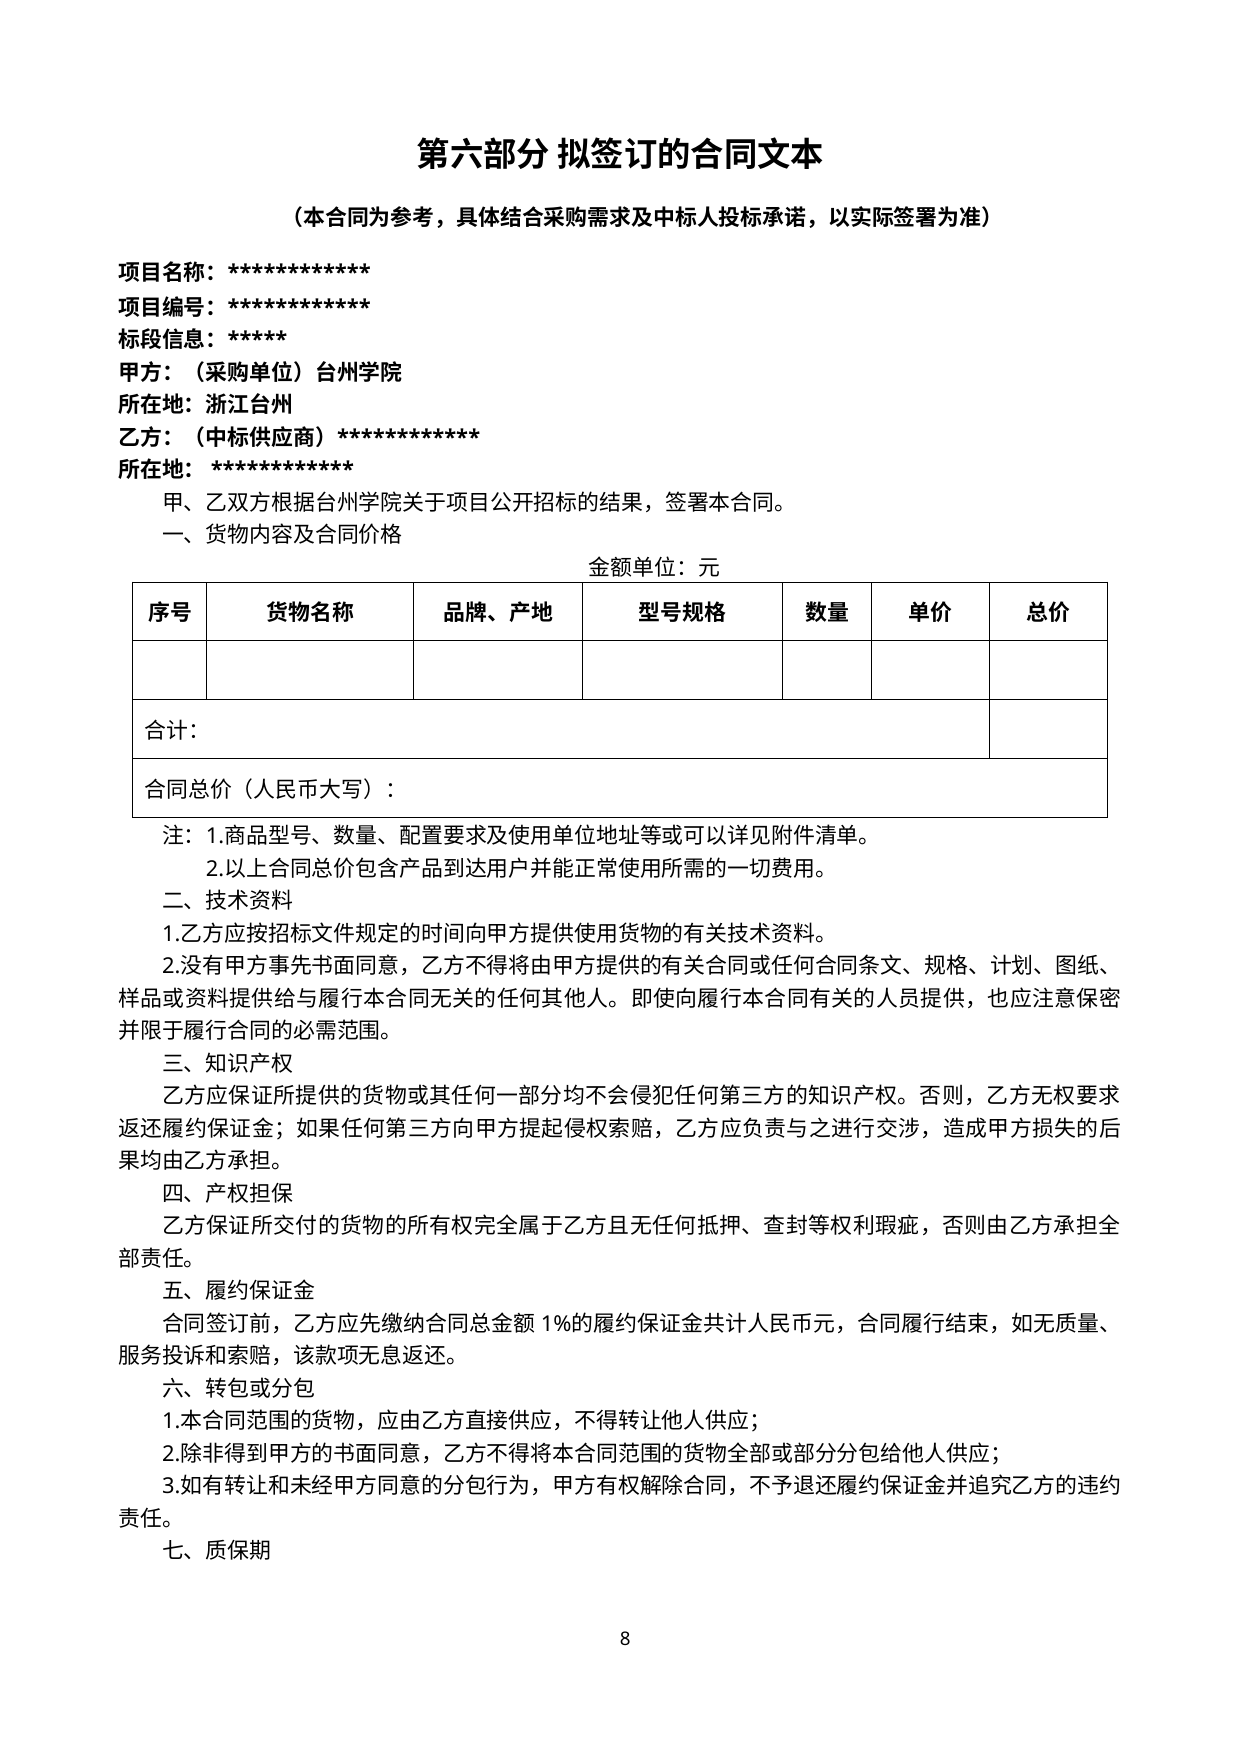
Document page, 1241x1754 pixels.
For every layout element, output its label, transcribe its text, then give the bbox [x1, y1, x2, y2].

text 合同签订前，乙方应先缴纳合同总金额1%的履约保证金共计人民币元，合同履行结束，如无质量、服务投诉和索赔，该款项无息返还。 [118, 1305, 1122, 1370]
text 2.除非得到甲方的书面同意，乙方不得将本合同范围的货物全部或部分分包给他人供应； [118, 1435, 1122, 1468]
table_header 序号 [133, 583, 206, 639]
text 注：1.商品型号、数量、配置要求及使用单位地址等或可以详见附件清单。 [118, 818, 1122, 850]
text 1.乙方应按招标文件规定的时间向甲方提供使用货物的有关技术资料。 [118, 915, 1122, 948]
table_header 品牌、产地 [414, 583, 582, 639]
text 五、履约保证金 [118, 1273, 1122, 1305]
table_header 总价 [990, 583, 1107, 639]
table_cell [414, 641, 582, 699]
text 六、转包或分包 [118, 1370, 1122, 1403]
text 2.没有甲方事先书面同意，乙方不得将由甲方提供的有关合同或任何合同条文、规格、计划、图纸、样品或资料提供给与履行本合同无关的任何其他人。即使向履行本合同有关的人员提供，也应注意保密并限于履行合同的必需范围。 [118, 948, 1122, 1045]
table_cell 合计： [133, 700, 989, 758]
text 项目编号：************ [118, 289, 1122, 322]
text 乙方：（中标供应商）************ [118, 419, 1122, 452]
table_header 型号规格 [583, 583, 782, 639]
text 七、质保期 [118, 1533, 1122, 1565]
text 甲、乙双方根据台州学院关于项目公开招标的结果，签署本合同。 [118, 484, 1122, 517]
text 标段信息：***** [118, 322, 1122, 354]
table_cell 合同总价（人民币大写）： [133, 759, 1107, 817]
table_cell [990, 641, 1107, 699]
text 所在地：浙江台州 [118, 387, 1122, 419]
text 3.如有转让和未经甲方同意的分包行为，甲方有权解除合同，不予退还履约保证金并追究乙方的违约责任。 [118, 1468, 1122, 1533]
text 金额单位：元 [118, 549, 1122, 582]
table_cell [783, 641, 871, 699]
table_header 数量 [783, 583, 871, 639]
text 1.本合同范围的货物，应由乙方直接供应，不得转让他人供应； [118, 1403, 1122, 1435]
table_header 货物名称 [207, 583, 413, 639]
text 第六部分 拟签订的合同文本 [118, 128, 1122, 176]
text 乙方应保证所提供的货物或其任何一部分均不会侵犯任何第三方的知识产权。否则，乙方无权要求返还履约保证金；如果任何第三方向甲方提起侵权索赔，乙方应负责与之进行交涉，造成甲方损失的后果均由乙方承担。 [118, 1078, 1122, 1175]
text 一、货物内容及合同价格 [118, 517, 1122, 549]
text 三、知识产权 [118, 1045, 1122, 1078]
text 四、产权担保 [118, 1175, 1122, 1208]
text 项目名称：************ [118, 247, 1122, 289]
table_cell [990, 700, 1107, 758]
table_cell [133, 641, 206, 699]
text （本合同为参考，具体结合采购需求及中标人投标承诺，以实际签署为准） [118, 200, 1122, 232]
table_cell [872, 641, 989, 699]
table_header 单价 [872, 583, 989, 639]
text 乙方保证所交付的货物的所有权完全属于乙方且无任何抵押、查封等权利瑕疵，否则由乙方承担全部责任。 [118, 1208, 1122, 1273]
text 二、技术资料 [118, 883, 1122, 915]
text 甲方：（采购单位）台州学院 [118, 354, 1122, 387]
text 所在地： ************ [118, 452, 1122, 484]
table_cell [207, 641, 413, 699]
table_cell [583, 641, 782, 699]
text 2.以上合同总价包含产品到达用户并能正常使用所需的一切费用。 [118, 850, 1122, 883]
